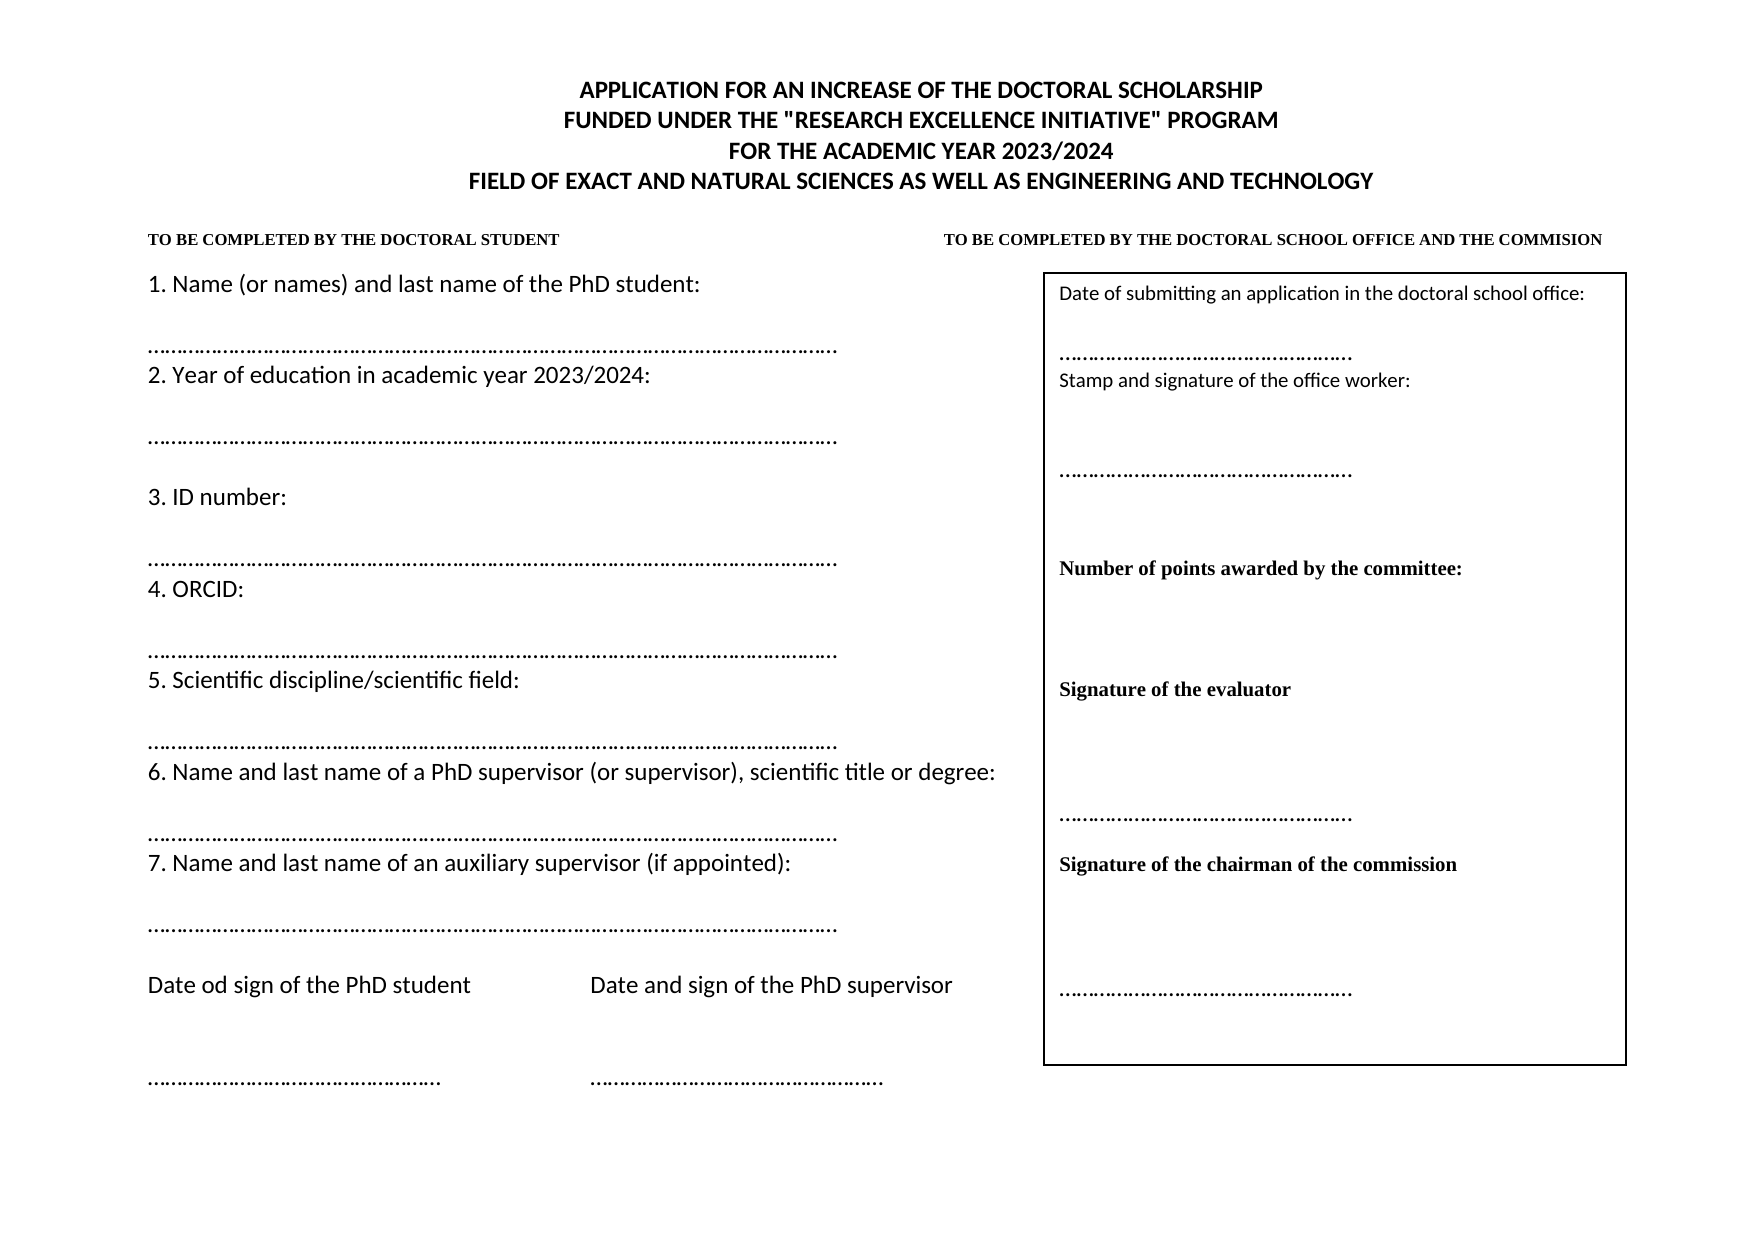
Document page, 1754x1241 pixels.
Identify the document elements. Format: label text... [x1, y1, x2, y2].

text 2. Year of education in academic year 2023/2024: [148, 359, 1043, 390]
text ………………………………………………………………………………………………………… [148, 909, 1043, 939]
text 3. ID number: [148, 481, 1043, 512]
text ………………………………………………………………………………………………………… [148, 817, 1043, 848]
text 1. Name (or names) and last name of the PhD student: [148, 268, 1606, 298]
text ………………………………………………………………………………………………………… [148, 420, 1043, 451]
text 6. Name and last name of a PhD supervisor (or supervisor), scientific title or degree: [148, 756, 1043, 787]
text ………………………………………………………………………………………………………… [148, 542, 1043, 573]
text …………………………………………… …………………………………………… [148, 1061, 1606, 1092]
text ………………………………………………………………………………………………………… [148, 634, 1043, 664]
text 5. Scientific discipline/scientific field: [148, 664, 1043, 695]
text 4. ORCID: [148, 573, 1043, 603]
text ………………………………………………………………………………………………………… [148, 726, 1043, 756]
text Date od sign of the PhD student Date and sign of the PhD supervisor [148, 970, 1043, 1000]
text ………………………………………………………………………………………………………… [148, 329, 1043, 359]
text TO BE COMPLETED BY THE DOCTORAL STUDENT TO BE COMPLETED BY THE DOCTORAL SCHOOL OFFICE AND THE COMMISION [148, 229, 1606, 248]
text 7. Name and last name of an auxiliary supervisor (if appointed): [148, 848, 1043, 878]
